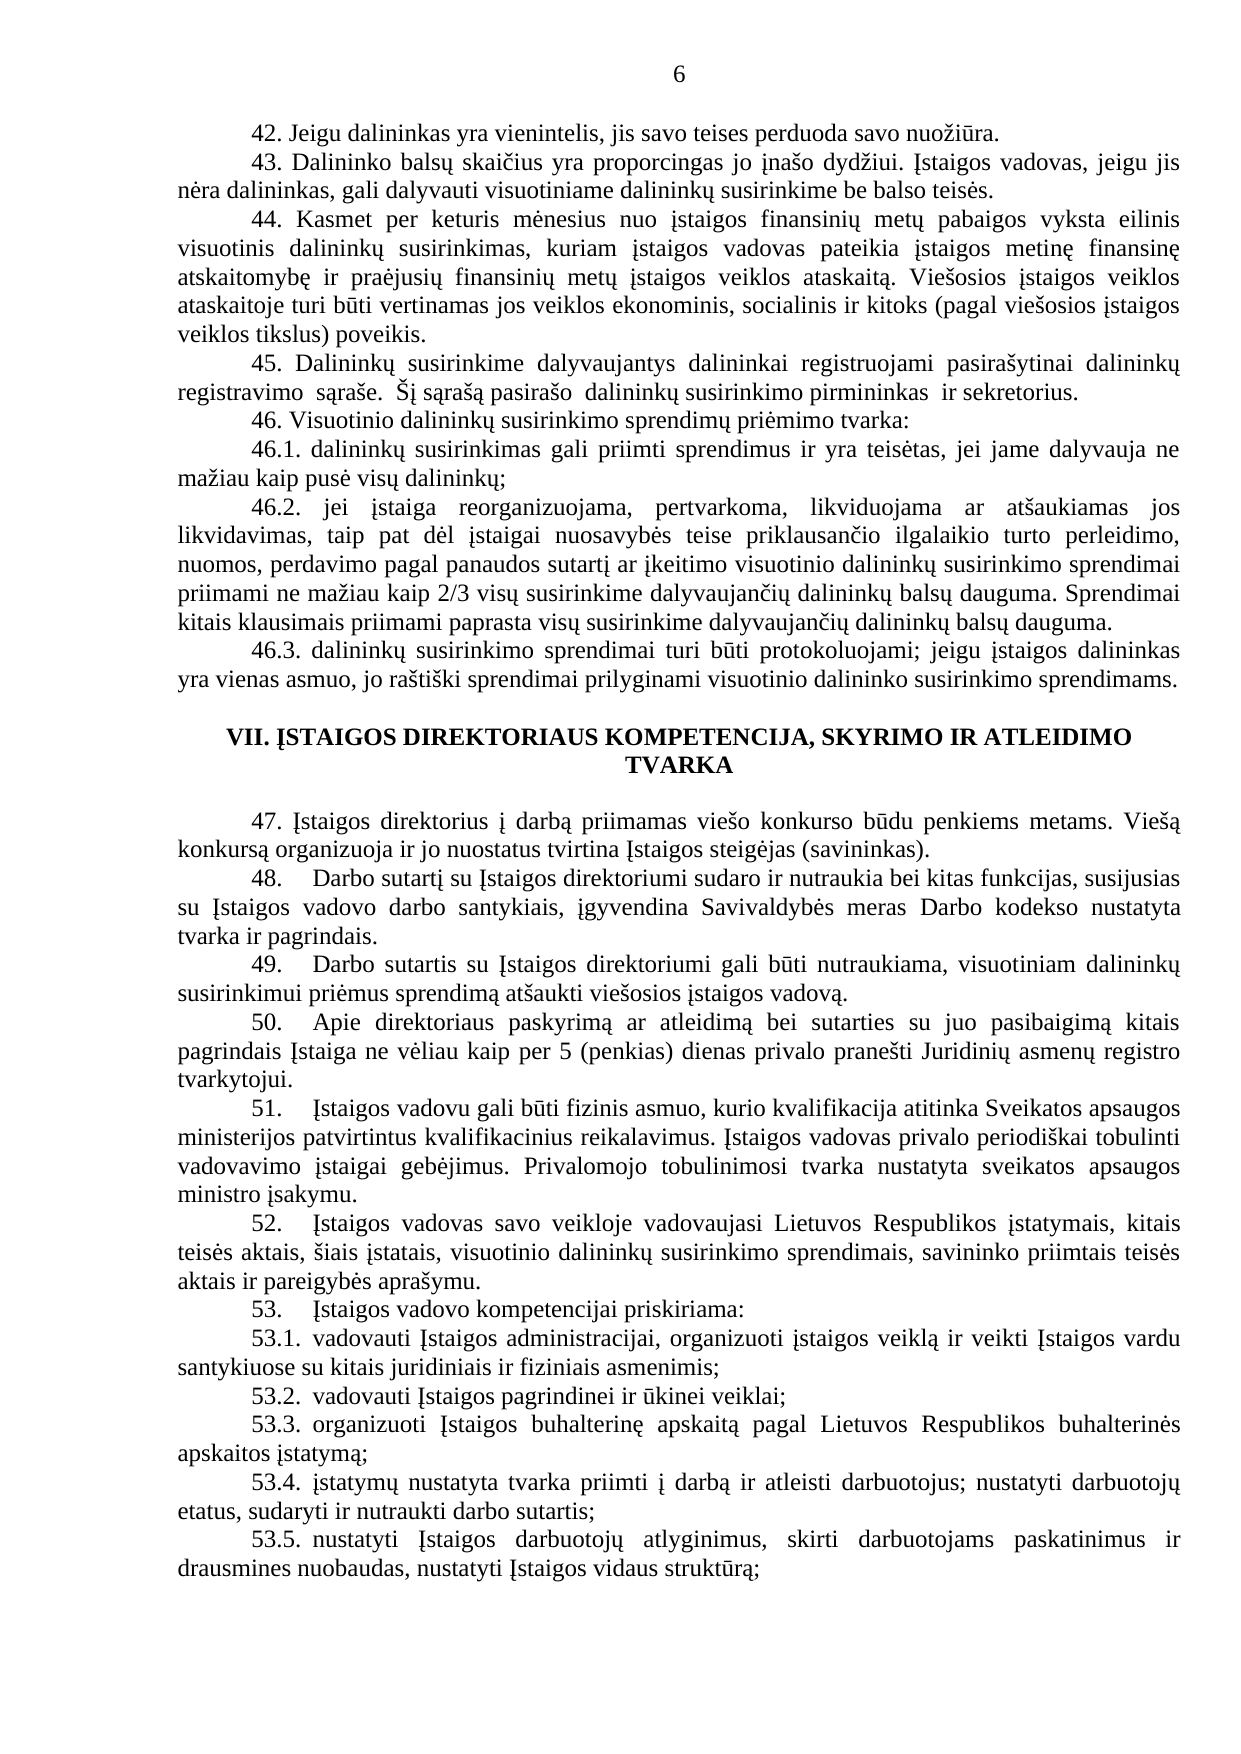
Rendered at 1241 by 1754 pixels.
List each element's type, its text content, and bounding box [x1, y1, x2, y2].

text 53.2. vadovauti Įstaigos pagrindinei ir ūkinei veiklai; [177, 1381, 1181, 1409]
text 48. Darbo sutartį su Įstaigos direktoriumi sudaro ir nutraukia bei kitas funkcijas, susijusias su Įstaigos vadovo darbo santykiais, įgyvendina Savivaldybės meras Darbo kodekso nustatyta tvarka ir pagrindais. [177, 863, 1181, 949]
text 53. Įstaigos vadovo kompetencijai priskiriama: [177, 1294, 1181, 1323]
text 52. Įstaigos vadovas savo veikloje vadovaujasi Lietuvos Respublikos įstatymais, kitais teisės aktais, šiais įstatais, visuotinio dalininkų susirinkimo sprendimais, savininko priimtais teisės aktais ir pareigybės aprašymu. [177, 1208, 1181, 1294]
text 46. Visuotinio dalininkų susirinkimo sprendimų priėmimo tvarka: [177, 406, 1181, 434]
text 53.1. vadovauti Įstaigos administracijai, organizuoti įstaigos veiklą ir veikti Įstaigos vardu santykiuose su kitais juridiniais ir fiziniais asmenimis; [177, 1323, 1181, 1381]
text 46.1. dalininkų susirinkimas gali priimti sprendimus ir yra teisėtas, jei jame dalyvauja ne mažiau kaip pusė visų dalininkų; [177, 434, 1181, 492]
text 45. Dalininkų susirinkime dalyvaujantys dalininkai registruojami pasirašytinai dalininkų registravimo sąraše. Šį sąrašą pasirašo dalininkų susirinkimo pirmininkas ir sekretorius. [177, 348, 1181, 406]
text 44. Kasmet per keturis mėnesius nuo įstaigos finansinių metų pabaigos vyksta eilinis visuotinis dalininkų susirinkimas, kuriam įstaigos vadovas pateikia įstaigos metinę finansinę atskaitomybę ir praėjusių finansinių metų įstaigos veiklos ataskaitą. Viešosios įstaigos veiklos ataskaitoje turi būti vertinamas jos veiklos ekonominis, socialinis ir kitoks (pagal viešosios įstaigos veiklos tikslus) poveikis. [177, 204, 1181, 348]
text 51. Įstaigos vadovu gali būti fizinis asmuo, kurio kvalifikacija atitinka Sveikatos apsaugos ministerijos patvirtintus kvalifikacinius reikalavimus. Įstaigos vadovas privalo periodiškai tobulinti vadovavimo įstaigai gebėjimus. Privalomojo tobulinimosi tvarka nustatyta sveikatos apsaugos ministro įsakymu. [177, 1093, 1181, 1208]
text 46.3. dalininkų susirinkimo sprendimai turi būti protokoluojami; jeigu įstaigos dalininkas yra vienas asmuo, jo raštiški sprendimai prilyginami visuotinio dalininko susirinkimo sprendimams. [177, 636, 1181, 693]
text 50. Apie direktoriaus paskyrimą ar atleidimą bei sutarties su juo pasibaigimą kitais pagrindais Įstaiga ne vėliau kaip per 5 (penkias) dienas privalo pranešti Juridinių asmenų registro tvarkytojui. [177, 1007, 1181, 1093]
text 53.5. nustatyti Įstaigos darbuotojų atlyginimus, skirti darbuotojams paskatinimus ir drausmines nuobaudas, nustatyti Įstaigos vidaus struktūrą; [177, 1524, 1181, 1582]
text 42. Jeigu dalininkas yra vienintelis, jis savo teises perduoda savo nuožiūra. [177, 118, 1181, 147]
text 49. Darbo sutartis su Įstaigos direktoriumi gali būti nutraukiama, visuotiniam dalininkų susirinkimui priėmus sprendimą atšaukti viešosios įstaigos vadovą. [177, 949, 1181, 1007]
text 43. Dalininko balsų skaičius yra proporcingas jo įnašo dydžiui. Įstaigos vadovas, jeigu jis nėra dalininkas, gali dalyvauti visuotiniame dalininkų susirinkime be balso teisės. [177, 147, 1181, 204]
text VII. ĮSTAIGOS DIREKTORIAUS KOMPETENCIJA, SKYRIMO IR ATLEIDIMO TVARKA [177, 722, 1181, 779]
text 53.4. įstatymų nustatyta tvarka priimti į darbą ir atleisti darbuotojus; nustatyti darbuotojų etatus, sudaryti ir nutraukti darbo sutartis; [177, 1467, 1181, 1524]
text 47. Įstaigos direktorius į darbą priimamas viešo konkurso būdu penkiems metams. Viešą konkursą organizuoja ir jo nuostatus tvirtina Įstaigos steigėjas (savininkas). [177, 806, 1181, 863]
text 46.2. jei įstaiga reorganizuojama, pertvarkoma, likviduojama ar atšaukiamas jos likvidavimas, taip pat dėl įstaigai nuosavybės teise priklausančio ilgalaikio turto perleidimo, nuomos, perdavimo pagal panaudos sutartį ar įkeitimo visuotinio dalininkų susirinkimo sprendimai priimami ne mažiau kaip 2/3 visų susirinkime dalyvaujančių dalininkų balsų dauguma. Sprendimai kitais klausimais priimami paprasta visų susirinkime dalyvaujančių dalininkų balsų dauguma. [177, 492, 1181, 636]
text 53.3. organizuoti Įstaigos buhalterinę apskaitą pagal Lietuvos Respublikos buhalterinės apskaitos įstatymą; [177, 1409, 1181, 1467]
